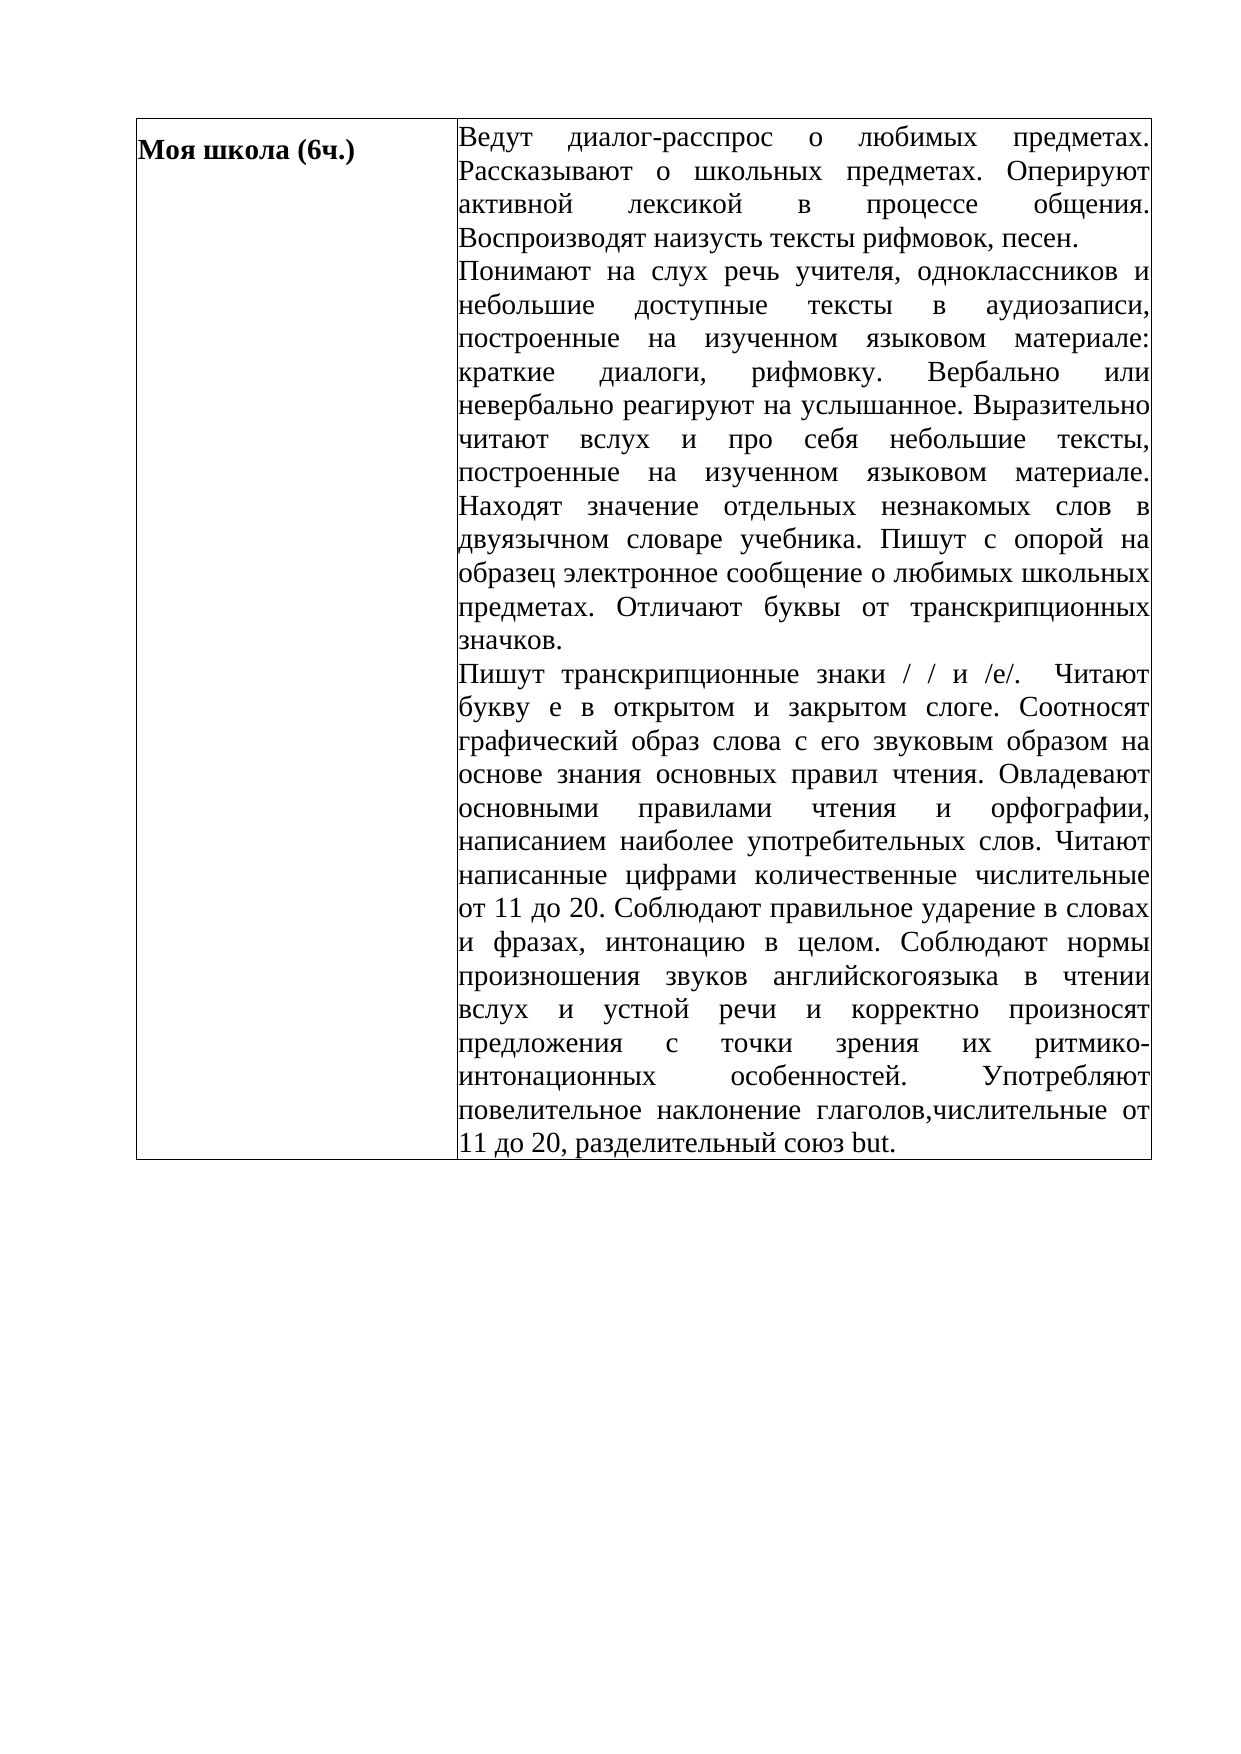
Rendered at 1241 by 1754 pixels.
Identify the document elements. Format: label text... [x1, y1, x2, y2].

table_cell Ведут диалог-расспрос о любимых предметах. Рассказывают о школьных предметах. Оперируют активной лексикой в процессе общения. Воспроизводят наизусть тексты рифмовок, песен. Понимают на слух речь учителя, одноклассников и небольшие доступные тексты в аудиозаписи, построенные на изученном языковом материале: краткие диалоги, рифмовку. Вербально или невербально реагируют на услышанное. Выразительно читают вслух и про себя небольшие тексты, построенные на изученном языковом материале. Находят значение отдельных незнакомых слов в двуязычном словаре учебника. Пишут с опорой на образец электронное сообщение о любимых школьных предметах. Отличают буквы от транскрипционных значков. Пишут транскрипционные знаки / / и /e/. Читают букву e в открытом и закрытом слоге. Соотносят графический образ слова с его звуковым образом на основе знания основных правил чтения. Овладевают основными правилами чтения и орфографии, написанием наиболее употребительных слов. Читают написанные цифрами количественные числительные от 11 до 20. Соблюдают правильное ударение в словах и фразах, интонацию в целом. Соблюдают нормы произношения звуков английскогоязыка в чтении вслух и устной речи и корректно произносят предложения с точки зрения их ритмико-интонационных особенностей. Употребляют повелительное наклонение глаголов,числительные от 11 до 20, разделительный союз but. [458, 119, 1151, 1159]
table_cell Моя школа (6ч.) [137, 119, 457, 1159]
